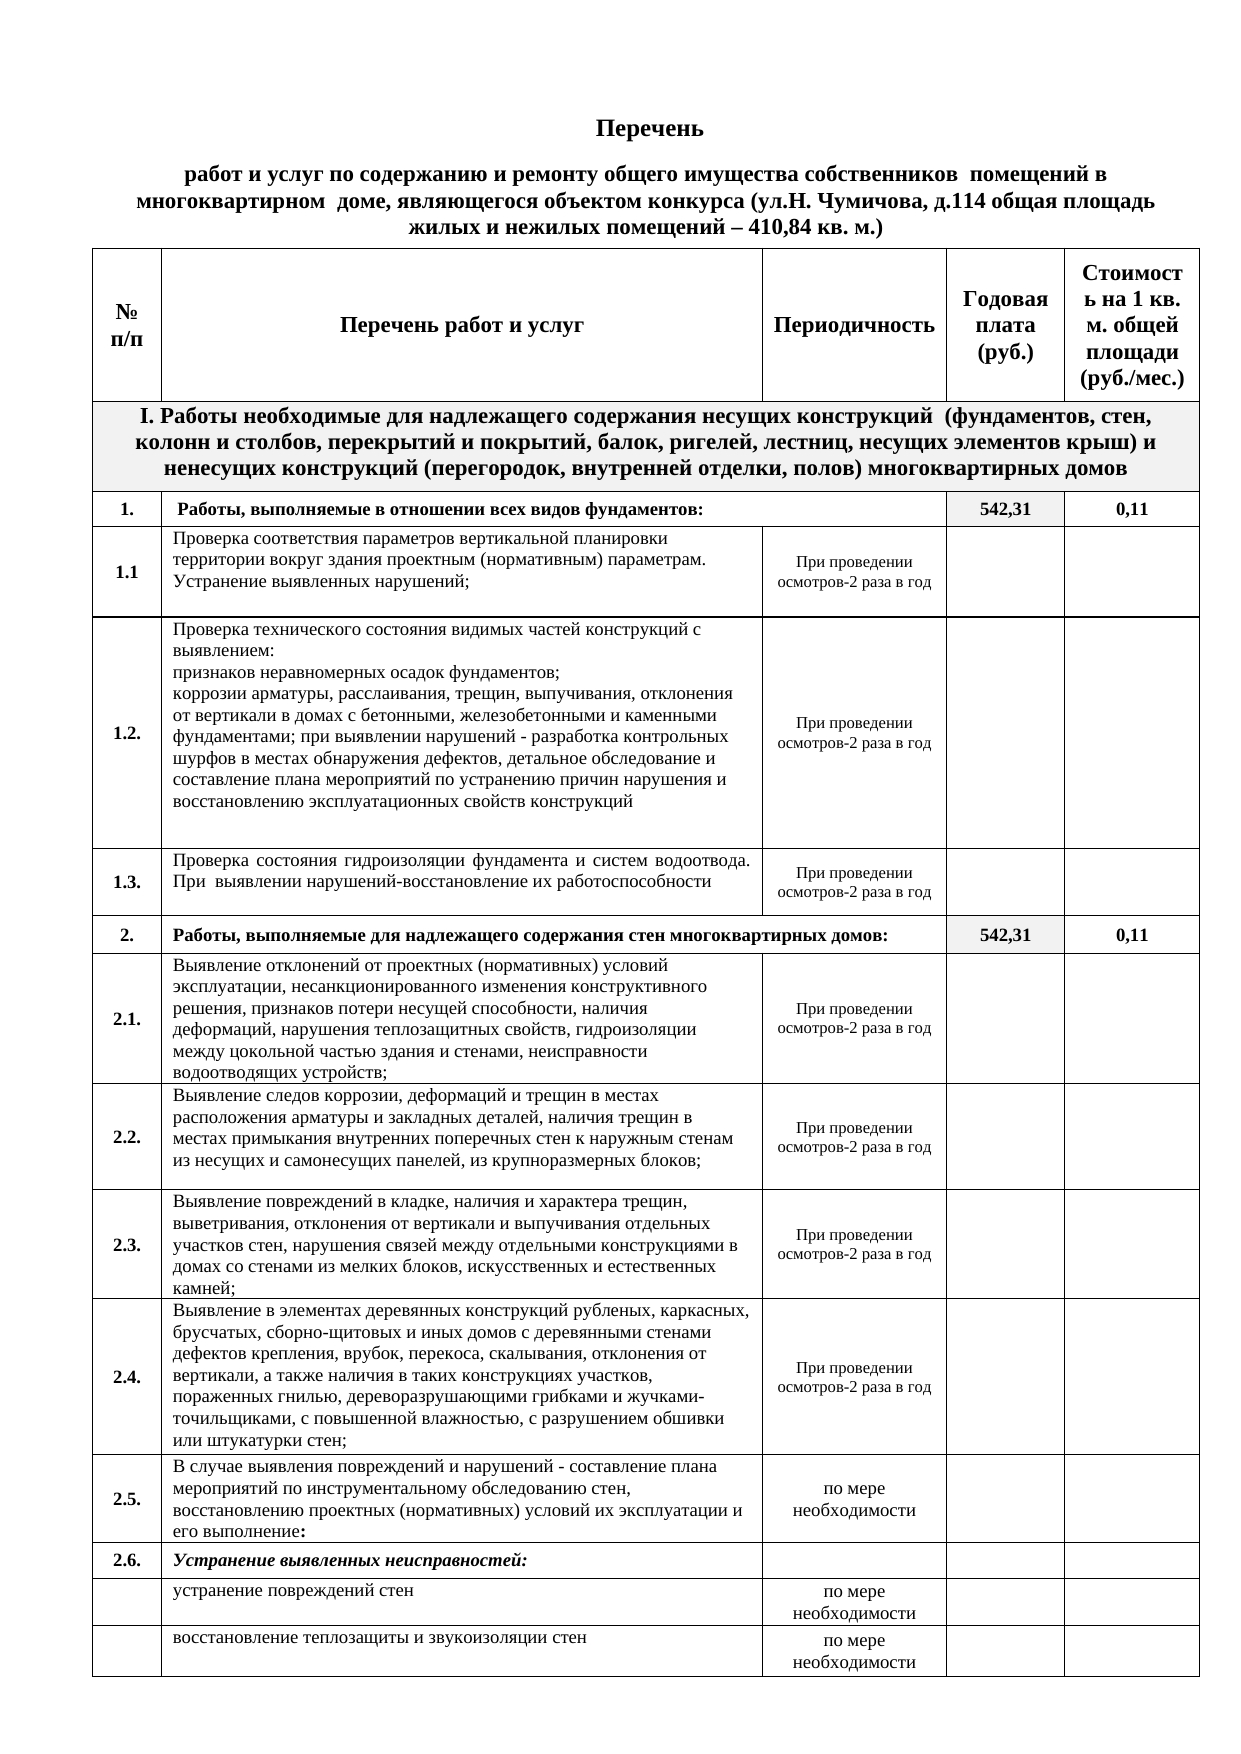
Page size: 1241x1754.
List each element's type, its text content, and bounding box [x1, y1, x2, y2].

table_cell Выявление следов коррозии, деформаций и трещин в местах расположения арматуры и закладных деталей, наличия трещин в местах примыкания внутренних поперечных стен к наружным стенам из несущих и самонесущих панелей, из крупноразмерных блоков; [162, 1084, 762, 1189]
table_cell Выявление повреждений в кладке, наличия и характера трещин, выветривания, отклонения от вертикали и выпучивания отдельных участков стен, нарушения связей между отдельными конструкциями в домах со стенами из мелких блоков, искусственных и естественных камней; [162, 1190, 762, 1298]
table_cell В случае выявления повреждений и нарушений - составление плана мероприятий по инструментальному обследованию стен, восстановлению проектных (нормативных) условий их эксплуатации и его выполнение: [162, 1455, 762, 1542]
table_cell [947, 1626, 1064, 1676]
table_cell [93, 1579, 161, 1624]
table_cell [1065, 954, 1199, 1083]
table_cell 2.6. [93, 1543, 161, 1578]
table_cell [1065, 849, 1199, 915]
table_cell Выявление в элементах деревянных конструкций рубленых, каркасных, брусчатых, сборно-щитовых и иных домов с деревянными стенами дефектов крепления, врубок, перекоса, скалывания, отклонения от вертикали, а также наличия в таких конструкциях участков, пораженных гнилью, дереворазрушающими грибками и жучками-точильщиками, с повышенной влажностью, с разрушением обшивки или штукатурки стен; [162, 1299, 762, 1454]
table_cell [947, 527, 1064, 616]
table_cell Периодичность [763, 249, 946, 401]
table_cell 2.1. [93, 954, 161, 1083]
table_cell [763, 1543, 946, 1578]
table_cell восстановление теплозащиты и звукоизоляции стен [162, 1626, 762, 1676]
table_cell по мере необходимости [763, 1579, 946, 1624]
table_cell [1065, 1299, 1199, 1454]
table_cell Выявление отклонений от проектных (нормативных) условий эксплуатации, несанкционированного изменения конструктивного решения, признаков потери несущей способности, наличия деформаций, нарушения теплозащитных свойств, гидроизоляции между цокольной частью здания и стенами, неисправности водоотводящих устройств; [162, 954, 762, 1083]
table_cell [947, 1084, 1064, 1189]
table_cell устранение повреждений стен [162, 1579, 762, 1624]
table_cell 2.5. [93, 1455, 161, 1542]
table_cell [947, 1455, 1064, 1542]
table_cell 1.2. [93, 618, 161, 848]
table_cell по мере необходимости [763, 1626, 946, 1676]
table_cell 2.2. [93, 1084, 161, 1189]
table_cell Проверка соответствия параметров вертикальной планировки территории вокруг здания проектным (нормативным) параметрам. Устранение выявленных нарушений; [162, 527, 762, 616]
table_cell по мере необходимости [763, 1455, 946, 1542]
table_cell [93, 1626, 161, 1676]
table_cell [1065, 1626, 1199, 1676]
table_cell [1065, 1190, 1199, 1298]
table_cell 1.3. [93, 849, 161, 915]
table_cell Проверка технического состояния видимых частей конструкций с выявлением: признаков неравномерных осадок фундаментов; коррозии арматуры, расслаивания, трещин, выпучивания, отклонения от вертикали в домах с бетонными, железобетонными и каменными фундаментами; при выявлении нарушений - разработка контрольных шурфов в местах обнаружения дефектов, детальное обследование и составление плана мероприятий по устранению причин нарушения и восстановлению эксплуатационных свойств конструкций [162, 618, 762, 848]
table_header работ и услуг по содержанию и ремонту общего имущества собственников помещений в многоквартирном доме, являющегося объектом конкурса (ул.Н. Чумичова, д.114 общая площадь жилых и нежилых помещений – 410,84 кв. м.) [92, 152, 1200, 247]
table_cell [1065, 527, 1199, 616]
table_cell [1065, 618, 1199, 848]
table_cell [947, 618, 1064, 848]
table_cell [947, 849, 1064, 915]
table_cell При проведении осмотров-2 раза в год [763, 527, 946, 616]
table_cell [1065, 1579, 1199, 1624]
table_cell При проведении осмотров-2 раза в год [763, 954, 946, 1083]
table_cell Стоимость на 1 кв. м. общей площади (руб./мес.) [1065, 249, 1199, 401]
table_cell Работы, выполняемые для надлежащего содержания стен многоквартирных домов: [162, 916, 946, 953]
table_cell 0,11 [1065, 916, 1199, 953]
table_cell [947, 1579, 1064, 1624]
table_cell [1065, 1455, 1199, 1542]
table_cell [947, 1299, 1064, 1454]
table_cell При проведении осмотров-2 раза в год [763, 849, 946, 915]
text Перечень [118, 113, 1181, 142]
table_cell 542,31 [947, 916, 1064, 953]
table_cell № п/п [93, 249, 161, 401]
table_cell Перечень работ и услуг [162, 249, 762, 401]
table_cell 2.4. [93, 1299, 161, 1454]
table_cell При проведении осмотров-2 раза в год [763, 1190, 946, 1298]
table_cell I. Работы необходимые для надлежащего содержания несущих конструкций (фундаментов, стен, колонн и столбов, перекрытий и покрытий, балок, ригелей, лестниц, несущих элементов крыш) и ненесущих конструкций (перегородок, внутренней отделки, полов) многоквартирных домов [93, 402, 1199, 491]
table_cell 2. [93, 916, 161, 953]
table_cell При проведении осмотров-2 раза в год [763, 618, 946, 848]
table_cell Годовая плата (руб.) [947, 249, 1064, 401]
table_cell Устранение выявленных неисправностей: [162, 1543, 762, 1578]
table_cell 542,31 [947, 492, 1064, 526]
table_cell Работы, выполняемые в отношении всех видов фундаментов: [162, 492, 946, 526]
table_cell 1. [93, 492, 161, 526]
table_cell [1065, 1084, 1199, 1189]
table_cell При проведении осмотров-2 раза в год [763, 1084, 946, 1189]
table_cell При проведении осмотров-2 раза в год [763, 1299, 946, 1454]
table_cell [1065, 1543, 1199, 1578]
table_cell 1.1 [93, 527, 161, 616]
table_cell 2.3. [93, 1190, 161, 1298]
table_cell [947, 954, 1064, 1083]
table_cell Проверка состояния гидроизоляции фундамента и систем водоотвода. При выявлении нарушений-восстановление их работоспособности [162, 849, 762, 915]
table_cell 0,11 [1065, 492, 1199, 526]
table_cell [947, 1190, 1064, 1298]
table_cell [947, 1543, 1064, 1578]
